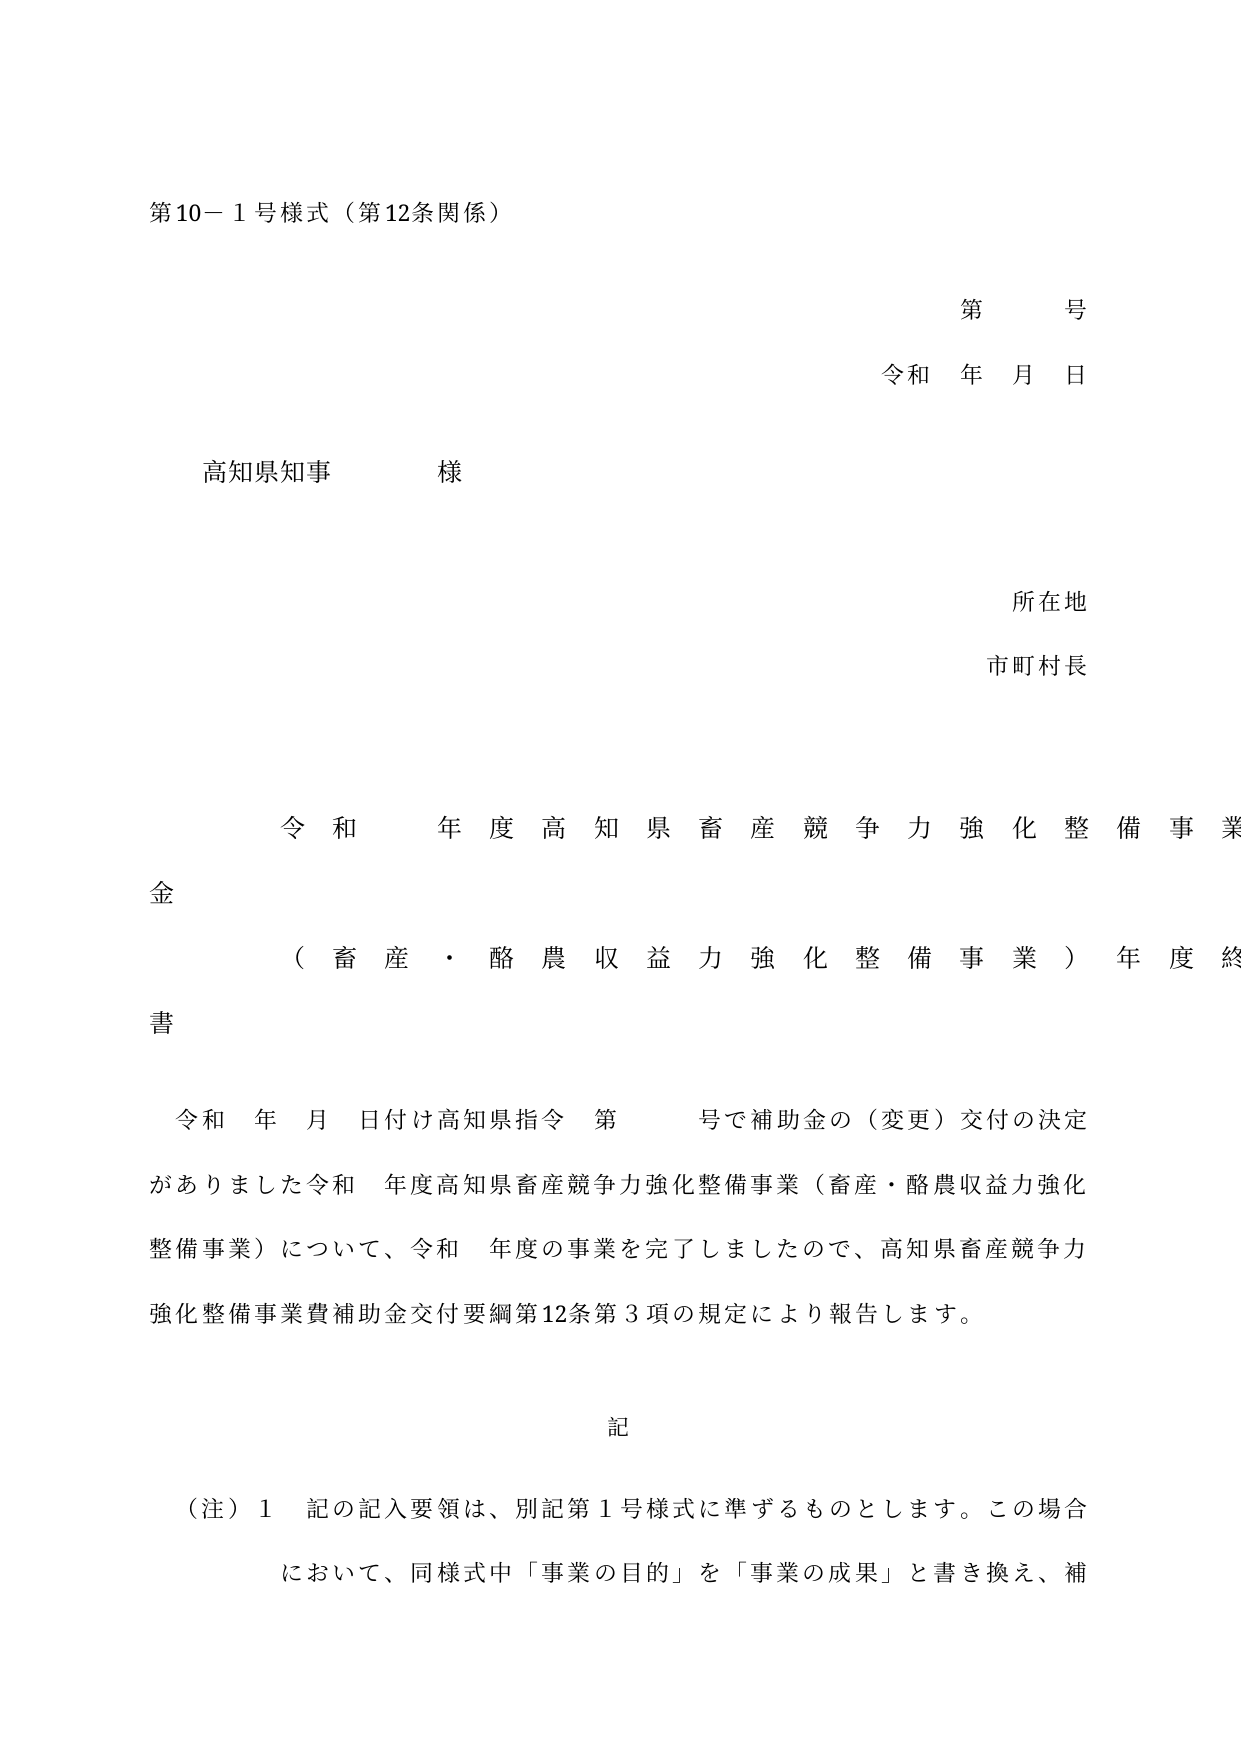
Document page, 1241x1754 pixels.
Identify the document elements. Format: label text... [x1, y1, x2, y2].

text 所在地 [149, 568, 1091, 632]
text 令和 年度高知県畜産競争力強化整備事業費補助金 [149, 794, 1091, 924]
text （畜産・酪農収益力強化整備事業）年度終了実績報告書 [149, 924, 1091, 1054]
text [163, 1475, 1091, 1604]
text 高知県知事 様 [149, 438, 1091, 503]
text 第 号 [149, 276, 1091, 341]
subtitle 記 [149, 1410, 1091, 1442]
text 令和 年 月 日 [149, 341, 1091, 406]
text 第10－１号様式（第12条関係） [149, 179, 1091, 244]
text 令和 年 月 日付け高知県指令 第 号で補助金の（変更）交付の決定がありました令和 年度高知県畜産競争力強化整備事業（畜産・酪農収益力強化整備事業）について、令和 年度の事業を完了しましたので、高知県畜産競争力強化整備事業費補助金交付要綱第12条第３項の規定により報告します。 [149, 1086, 1091, 1345]
text 市町村長 [149, 632, 1091, 697]
